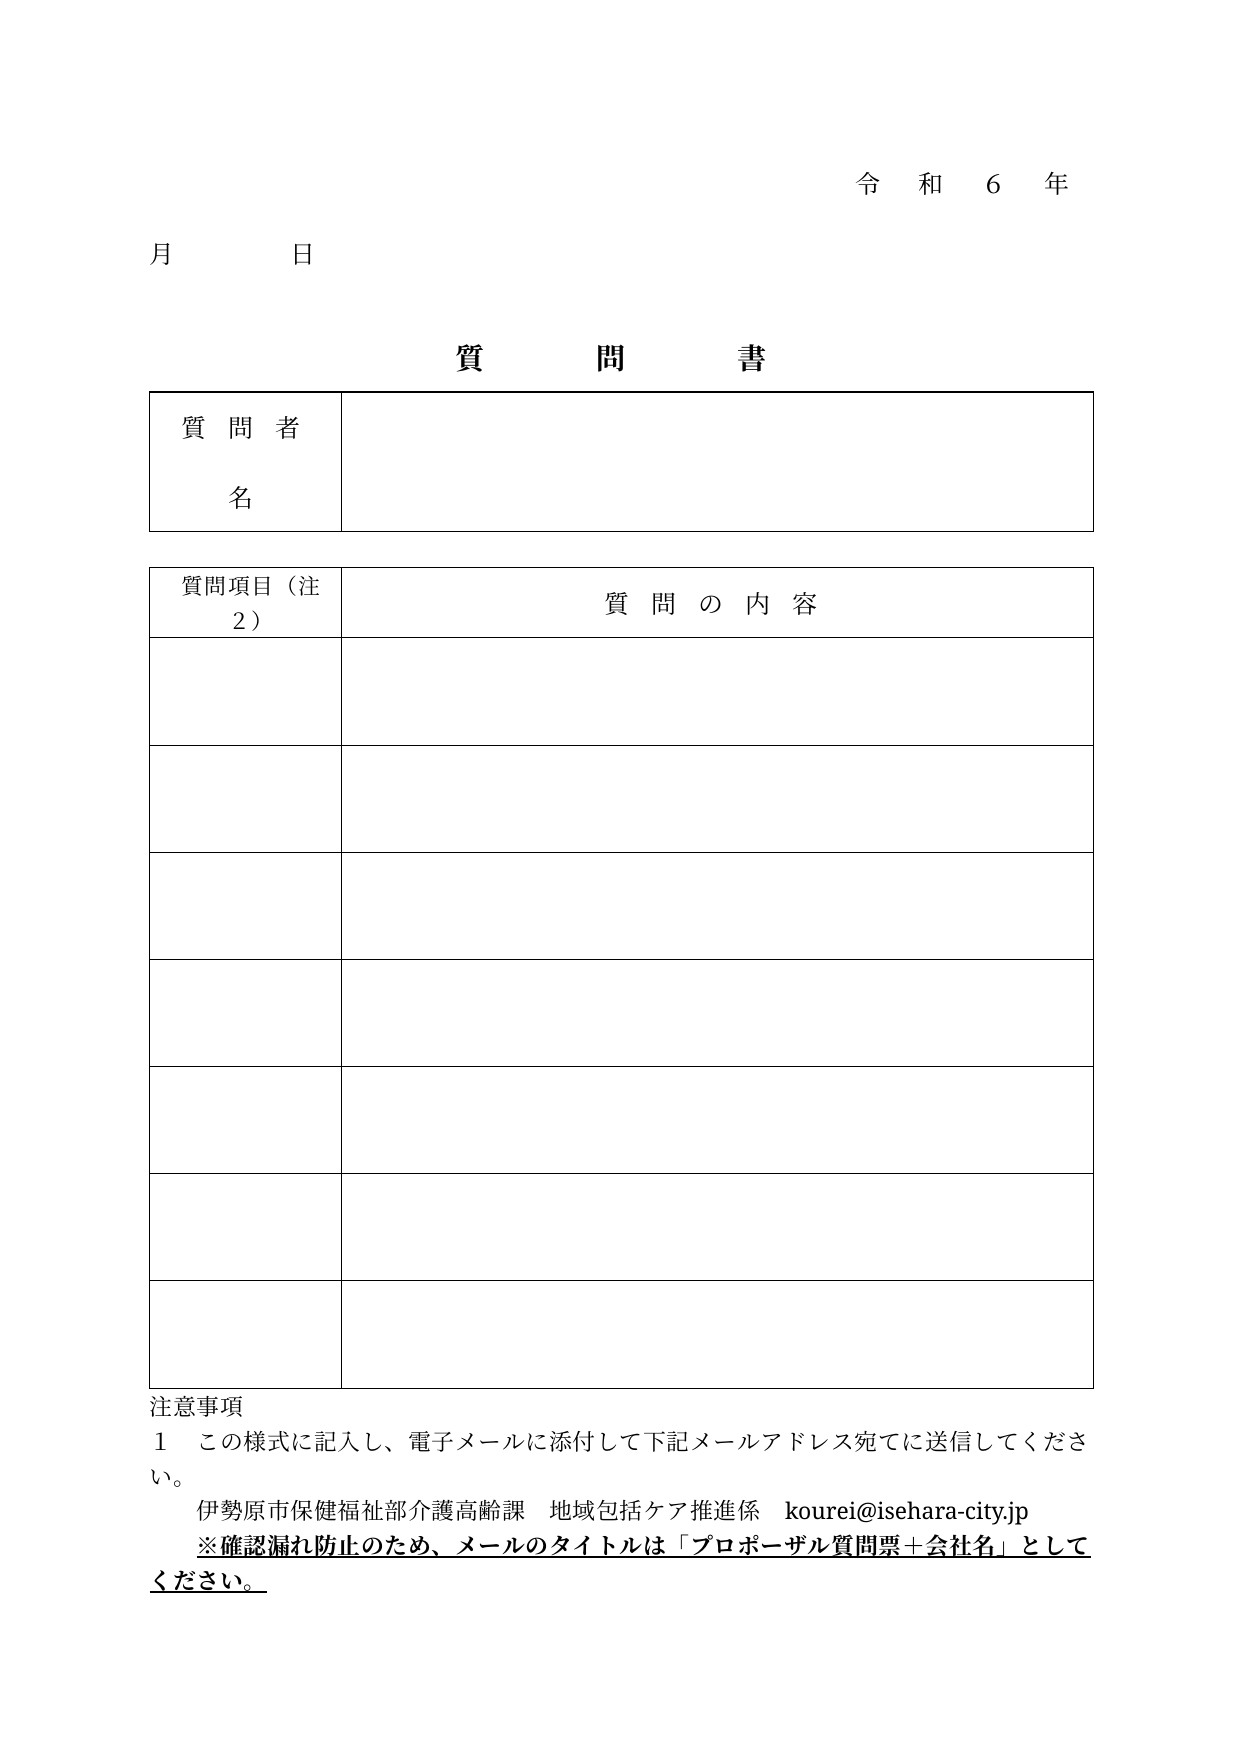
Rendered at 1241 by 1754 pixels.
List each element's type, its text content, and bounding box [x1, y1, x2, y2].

table_cell [150, 746, 341, 852]
table_header 質問項目（注２） [150, 568, 341, 637]
table_header [342, 393, 1093, 531]
table_cell [342, 960, 1093, 1066]
text 伊勢原市保健福祉部介護高齢課 地域包括ケア推進係 kourei@isehara-city.jp [149, 1493, 1091, 1527]
table_cell [150, 1174, 341, 1280]
table_cell [150, 638, 341, 744]
table_cell [342, 1174, 1093, 1280]
table_cell [150, 1281, 341, 1388]
table_cell [342, 1067, 1093, 1173]
table_cell [342, 1281, 1093, 1388]
table_cell [342, 746, 1093, 852]
table_header 質問の内容 [342, 568, 1093, 637]
table_cell [150, 1067, 341, 1173]
table_cell [150, 960, 341, 1066]
table_cell [342, 853, 1093, 959]
text 質 問 書 [149, 322, 1091, 391]
table_cell [342, 638, 1093, 744]
text 注意事項 [149, 1389, 1091, 1423]
text 令和６年 月 日 [149, 148, 1091, 287]
table_header 質問者名 [150, 393, 341, 531]
text １ この様式に記入し、電子メールに添付して下記メールアドレス宛てに送信してください。 [149, 1423, 1091, 1493]
text ※確認漏れ防止のため、メールのタイトルは「プロポーザル質問票＋会社名」としてください。 [149, 1527, 1091, 1597]
table_cell [150, 853, 341, 959]
